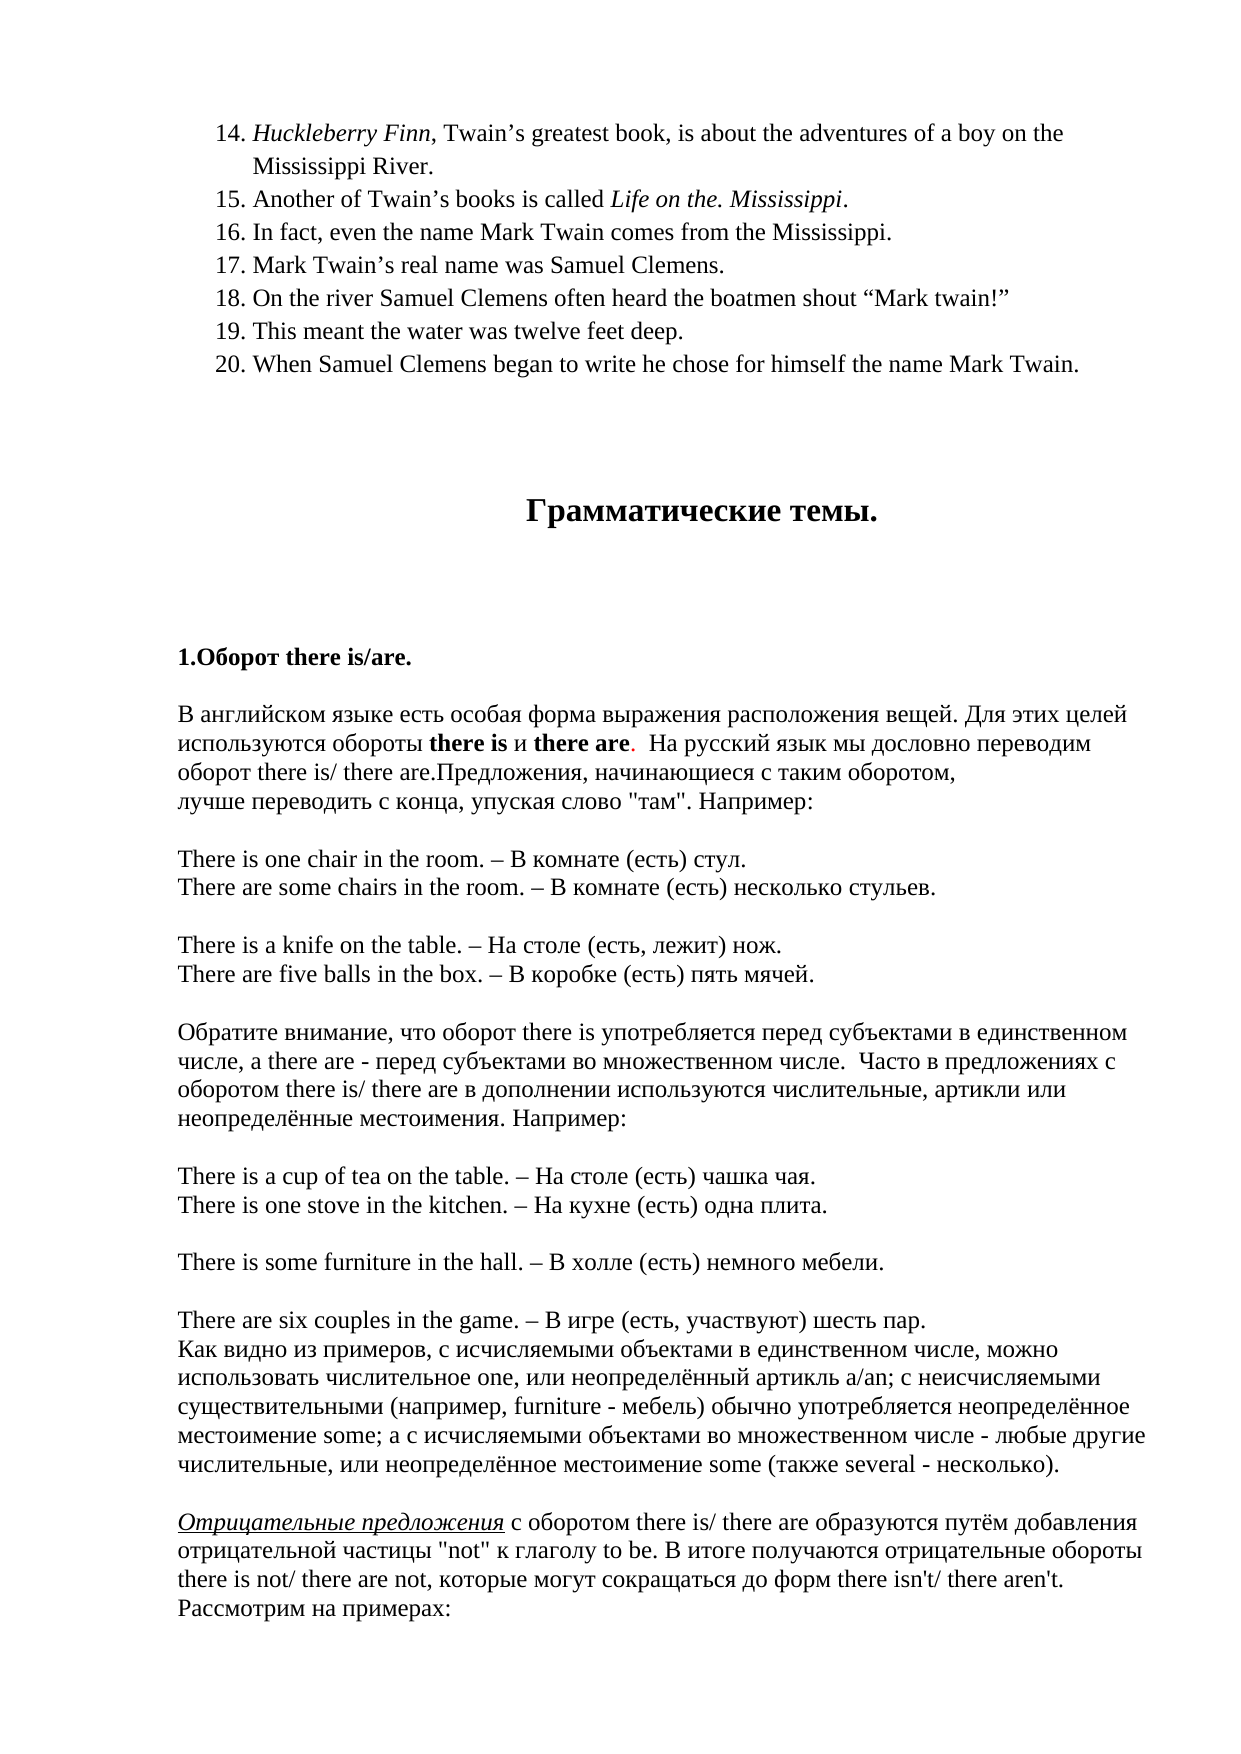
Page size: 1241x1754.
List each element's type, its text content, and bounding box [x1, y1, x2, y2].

list When Samuel Clemens began to write he chose for himself the name Mark Twain. [215, 349, 1152, 378]
list Another of Twain’s books is called Life on the. Mississippi. [215, 184, 1152, 213]
text There is a knife on the table. – На столе (есть, лежит) нож. There are five balls in the box. – В коробке (есть) пять мячей. [177, 930, 1152, 988]
list On the river Samuel Clemens often heard the boatmen shout “Mark twain!” [215, 283, 1152, 312]
text There is a cup of tea on the table. – На столе (есть) чашка чая. There is one stove in the kitchen. – На кухне (есть) одна плита. There is some furniture in the hall. – В холле (есть) немного мебели. There are six couples in the game. – В игре (есть, участвуют) шесть пар. Как видно из примеров, с исчисляемыми объектами в единственном числе, можно использовать числительное one, или неопределённый артикль a/an; с неисчисляемыми существительными (например, furniture - мебель) обычно употребляется неопределённое местоимение some; а с исчисляемыми объектами во множественном числе - любые другие числительные, или неопределённое местоимение some (также several - несколько). [177, 1161, 1152, 1477]
list In fact, even the name Mark Twain comes from the Mississippi. [215, 217, 1152, 246]
list Huckleberry Finn, Twain’s greatest book, is about the adventures of a boy on the Mississippi River. [215, 118, 1152, 180]
text В английском языке есть особая форма выражения расположения вещей. Для этих целей используются обороты there is и there are. На русский язык мы дословно переводим оборот there is/ there are.Предложения, начинающиеся с таким оборотом, лучше переводить с конца, упуская слово "там". Например: [177, 699, 1152, 814]
list Грамматические темы. [252, 490, 1152, 528]
text Отрицательные предложения с оборотом there is/ there are образуются путём добавления отрицательной частицы "not" к глаголу to be. В итоге получаются отрицательные обороты there is not/ there are not, которые могут сокращаться до форм there isn't/ there aren't. Рассмотрим на примерах: [177, 1507, 1152, 1622]
text Обратите внимание, что оборот there is употребляется перед субъектами в единственном числе, а there are - перед субъектами во множественном числе. Часто в предложениях с оборотом there is/ there are в дополнении используются числительные, артикли или неопределённые местоимения. Например: [177, 1017, 1152, 1132]
list This meant the water was twelve feet deep. [215, 316, 1152, 345]
text 1.Оборот there is/are. [177, 642, 1152, 670]
list Mark Twain’s real name was Samuel Clemens. [215, 250, 1152, 279]
text There is one chair in the room. – В комнате (есть) стул. There are some chairs in the room. – В комнате (есть) несколько стульев. [177, 844, 1152, 901]
